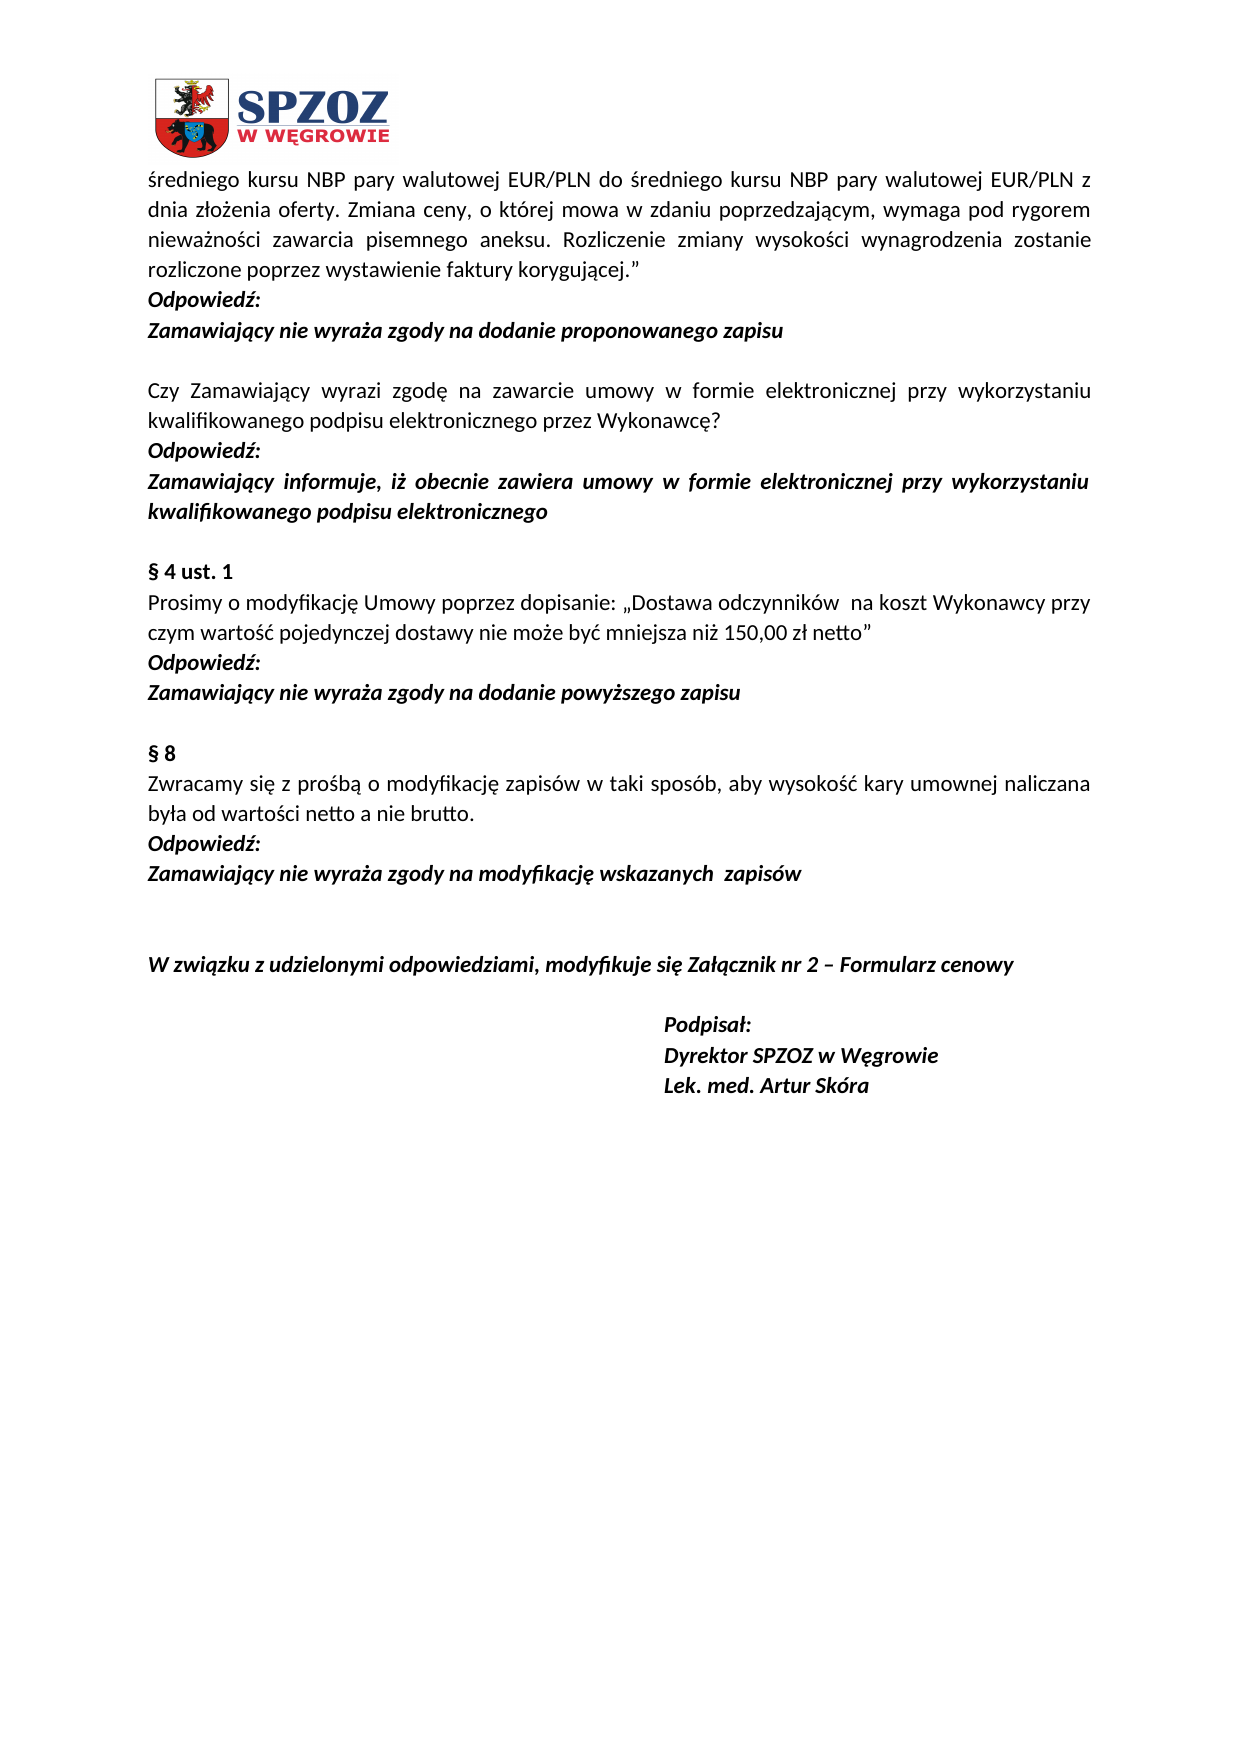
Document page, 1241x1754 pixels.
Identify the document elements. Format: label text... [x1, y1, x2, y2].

picture [147, 73, 400, 165]
text Lek. med. Artur Skóra [148, 1071, 1093, 1099]
text Zwracamy się z prośbą o modyfikację zapisów w taki sposób, aby wysokość kary umownej naliczana była od wartości netto a nie brutto. [148, 769, 1093, 827]
text Podpisał: [148, 1011, 1093, 1039]
text Dyrektor SPZOZ w Węgrowie [148, 1041, 1093, 1069]
text Odpowiedź: [148, 286, 1093, 314]
text Odpowiedź: [148, 829, 1093, 857]
text § 8 [148, 739, 1093, 767]
text Zamawiający nie wyraża zgody na dodanie proponowanego zapisu [148, 316, 1093, 344]
text Zamawiający nie wyraża zgody na dodanie powyższego zapisu [148, 678, 1093, 706]
text Zamawiający informuje, iż obecnie zawiera umowy w formie elektronicznej przy wykorzystaniu kwalifikowanego podpisu elektronicznego [148, 467, 1093, 525]
text W związku z udzielonymi odpowiedziami, modyfikuje się Załącznik nr 2 – Formularz cenowy [148, 950, 1093, 978]
text Odpowiedź: [148, 437, 1093, 465]
text Prosimy o modyfikację Umowy poprzez dopisanie: „Dostawa odczynników na koszt Wykonawcy przy czym wartość pojedynczej dostawy nie może być mniejsza niż 150,00 zł netto” [148, 588, 1093, 646]
text § 4 ust. 1 [148, 557, 1093, 586]
text Czy Zamawiający wyrazi zgodę na zawarcie umowy w formie elektronicznej przy wykorzystaniu kwalifikowanego podpisu elektronicznego przez Wykonawcę? [148, 376, 1093, 434]
text Odpowiedź: [148, 648, 1093, 676]
text Zamawiający nie wyraża zgody na modyfikację wskazanych zapisów [148, 859, 1093, 888]
